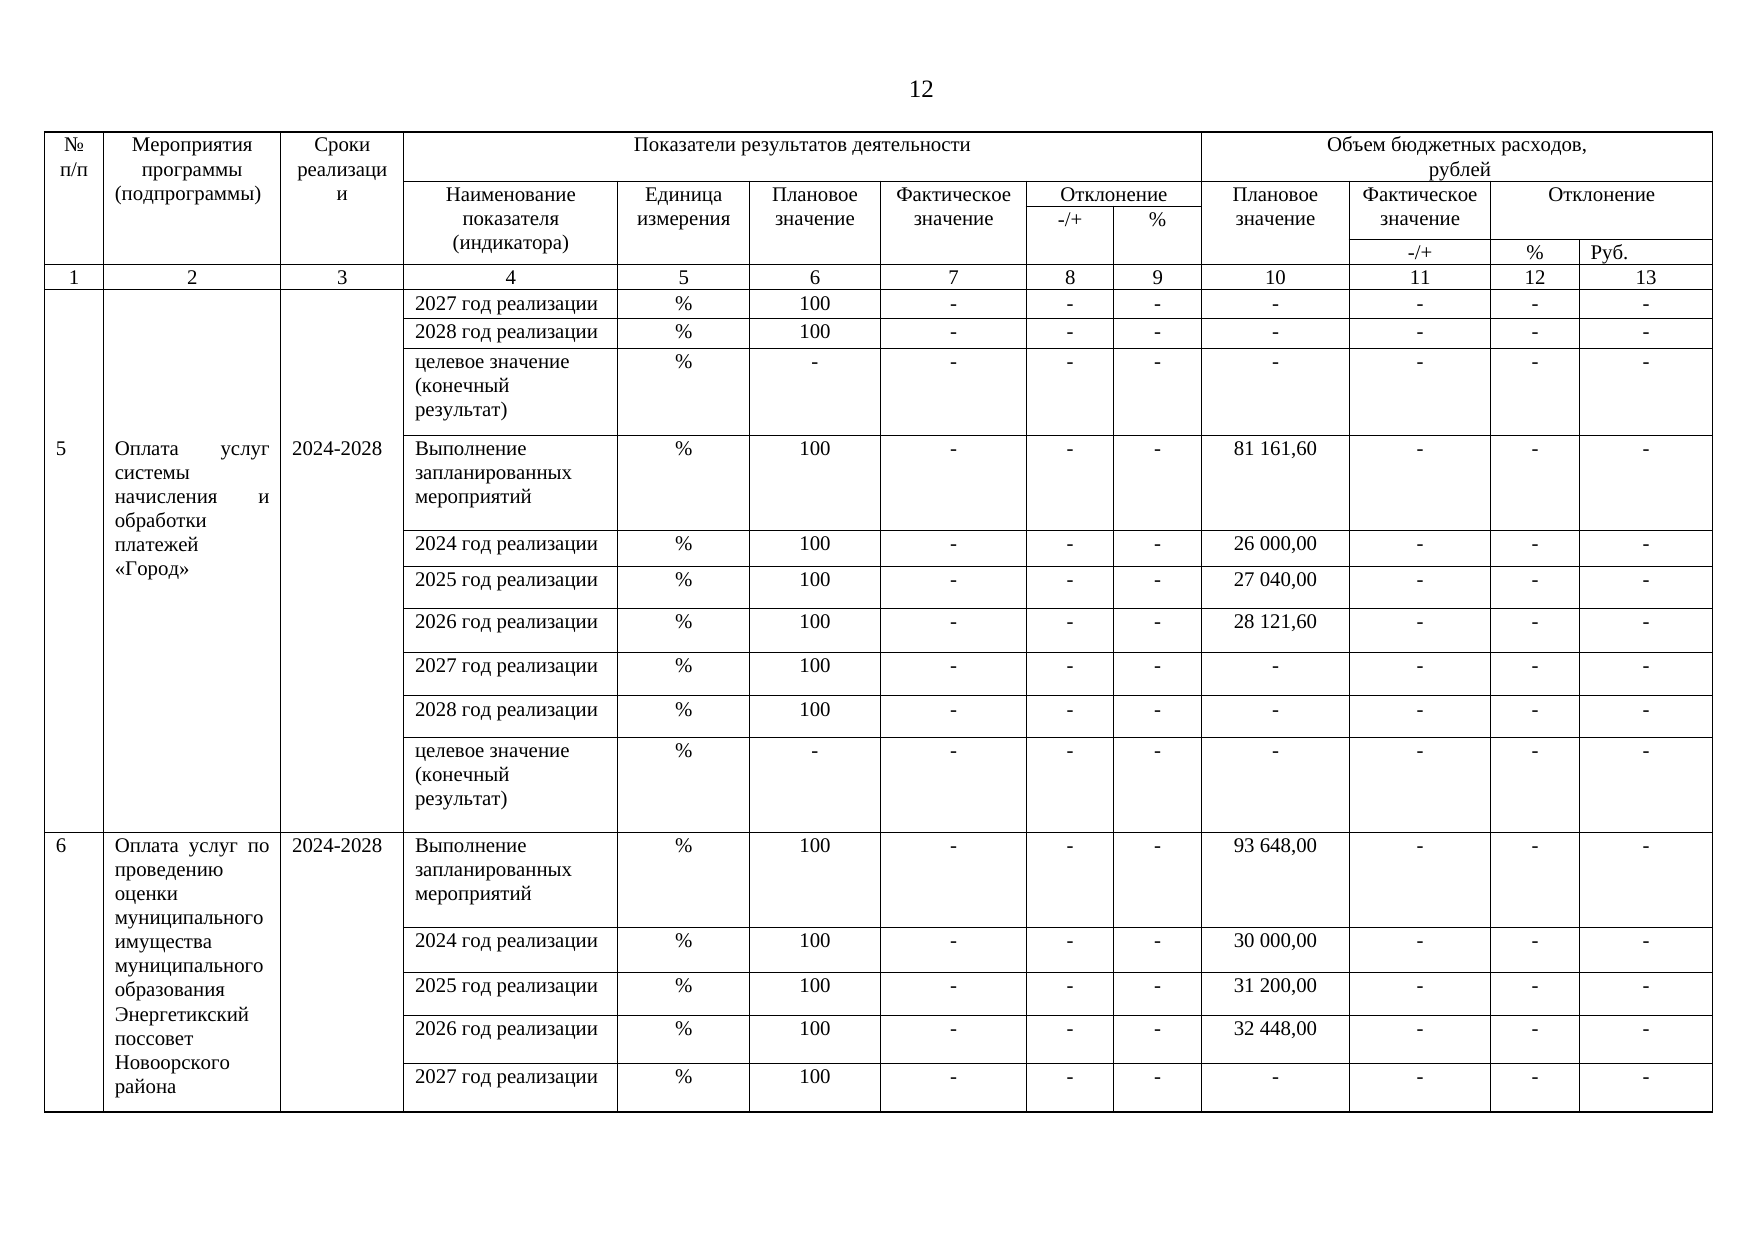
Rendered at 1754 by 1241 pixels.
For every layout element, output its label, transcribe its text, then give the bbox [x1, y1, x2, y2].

table_cell % [618, 609, 749, 652]
table_cell 11 [1350, 265, 1490, 289]
table_cell - [881, 833, 1026, 927]
table_cell - [881, 1016, 1026, 1063]
table_cell - [1027, 696, 1113, 737]
table_cell - [1202, 696, 1349, 737]
table_cell - [1114, 973, 1201, 1014]
table_cell 2024-2028 [281, 435, 403, 832]
table_cell 9 [1114, 265, 1201, 289]
table_cell - [1491, 609, 1579, 652]
table_cell 100 [750, 567, 880, 608]
table_cell % [618, 290, 749, 318]
table_cell - [1114, 290, 1201, 318]
table_cell Фактическое значение [881, 182, 1026, 264]
table_cell % [618, 436, 749, 529]
table_cell - [1580, 738, 1712, 832]
table_cell - [1491, 531, 1579, 566]
table_cell - [1350, 738, 1490, 832]
table_cell - [1027, 531, 1113, 566]
table_cell 2028 год реализации [404, 696, 617, 737]
table_cell - [1580, 436, 1712, 529]
table_cell - [1114, 738, 1201, 832]
table_cell Плановое значение [750, 182, 880, 264]
table_cell - [1350, 833, 1490, 927]
table_cell 100 [750, 531, 880, 566]
table_cell 26 000,00 [1202, 531, 1349, 566]
table_cell 8 [1027, 265, 1113, 289]
table_cell 28 121,60 [1202, 609, 1349, 652]
table_cell 13 [1580, 265, 1712, 289]
table_cell % [618, 696, 749, 737]
table_cell - [881, 696, 1026, 737]
table_cell -/+ [1350, 240, 1490, 264]
table_cell 2025 год реализации [404, 973, 617, 1014]
table_cell - [1580, 567, 1712, 608]
table_cell - [1114, 349, 1201, 434]
table_cell - [881, 973, 1026, 1014]
table_cell 93 648,00 [1202, 833, 1349, 927]
table_cell - [1027, 738, 1113, 832]
table_cell - [1580, 531, 1712, 566]
table_cell 7 [881, 265, 1026, 289]
table_cell - [1491, 1016, 1579, 1063]
table_cell % [618, 319, 749, 348]
table_cell - [881, 567, 1026, 608]
table_cell - [1114, 436, 1201, 529]
table_cell - [1202, 349, 1349, 434]
table_cell 2027 год реализации [404, 653, 617, 695]
table_cell - [1350, 290, 1490, 318]
table_cell 100 [750, 833, 880, 927]
table_cell 2024 год реализации [404, 928, 617, 972]
table_cell - [1350, 319, 1490, 348]
table_cell 6 [750, 265, 880, 289]
table_cell - [1580, 349, 1712, 434]
table_cell 5 [45, 435, 103, 832]
table_cell - [1580, 1064, 1712, 1111]
table_cell 2 [104, 265, 280, 289]
table_cell целевое значение (конечный результат) [404, 738, 617, 832]
table_cell 31 200,00 [1202, 973, 1349, 1014]
table_cell 2025 год реализации [404, 567, 617, 608]
table_cell - [1491, 973, 1579, 1014]
table_cell - [1491, 436, 1579, 529]
table_cell - [1350, 1064, 1490, 1111]
table_cell - [1580, 1016, 1712, 1063]
table_cell - [1027, 1016, 1113, 1063]
table_cell % [618, 738, 749, 832]
table_cell - [1580, 290, 1712, 318]
table_cell - [1027, 319, 1113, 348]
table_cell 30 000,00 [1202, 928, 1349, 972]
table_cell % [618, 928, 749, 972]
table_cell - [1114, 567, 1201, 608]
table_cell - [1491, 696, 1579, 737]
table_cell % [618, 833, 749, 927]
table_cell - [1491, 833, 1579, 927]
table_cell 100 [750, 1016, 880, 1063]
table_cell 2026 год реализации [404, 1016, 617, 1063]
table_cell - [750, 349, 880, 434]
table_cell - [1114, 1064, 1201, 1111]
table_cell Наименование показателя (индикатора) [404, 182, 617, 264]
table_cell - [1580, 609, 1712, 652]
table_cell - [1202, 1064, 1349, 1111]
table_cell - [1202, 319, 1349, 348]
table_cell - [881, 928, 1026, 972]
table_cell - [881, 1064, 1026, 1111]
table_cell - [1114, 609, 1201, 652]
table_cell - [1580, 973, 1712, 1014]
table_cell - [1027, 973, 1113, 1014]
table_cell - [1491, 290, 1579, 318]
table_cell - [881, 290, 1026, 318]
table_cell - [1491, 349, 1579, 434]
table_cell Руб. [1580, 240, 1712, 264]
table_cell % [618, 531, 749, 566]
table_cell - [1027, 833, 1113, 927]
table_cell - [1580, 833, 1712, 927]
table_cell - [1491, 653, 1579, 695]
table_cell 10 [1202, 265, 1349, 289]
table_cell - [1027, 567, 1113, 608]
table_cell % [618, 1016, 749, 1063]
table_cell - [881, 609, 1026, 652]
table_cell 100 [750, 609, 880, 652]
table_cell - [1580, 653, 1712, 695]
table_cell - [1114, 696, 1201, 737]
table_cell 100 [750, 319, 880, 348]
table_cell - [1114, 653, 1201, 695]
table_cell - [1114, 833, 1201, 927]
table_cell - [1114, 531, 1201, 566]
table_cell - [1027, 436, 1113, 529]
table_cell 5 [618, 265, 749, 289]
table_cell % [618, 973, 749, 1014]
table_cell 100 [750, 928, 880, 972]
table_cell - [1114, 1016, 1201, 1063]
table_cell Выполнение запланированных мероприятий [404, 436, 617, 529]
table_header Мероприятия программы (подпрограммы) [104, 133, 280, 264]
table_header Показатели результатов деятельности [404, 133, 1201, 181]
table_cell 2027 год реализации [404, 290, 617, 318]
table_cell -/+ [1027, 207, 1113, 264]
table_cell Плановое значение [1202, 182, 1349, 264]
table_cell - [1114, 319, 1201, 348]
table_cell - [1350, 531, 1490, 566]
table_header Сроки реализации [281, 133, 403, 264]
table_cell 12 [1491, 265, 1579, 289]
table_cell Фактическое значение [1350, 182, 1490, 239]
table_cell - [1027, 653, 1113, 695]
table_cell % [1491, 240, 1579, 264]
table_cell - [1350, 1016, 1490, 1063]
table_cell - [1027, 609, 1113, 652]
table_cell 100 [750, 1064, 880, 1111]
table_cell % [618, 567, 749, 608]
table_cell - [1491, 319, 1579, 348]
table_cell Оплата услуг системы начисления и обработки платежей «Город» [104, 435, 280, 832]
table_cell - [1350, 567, 1490, 608]
table_cell - [1580, 696, 1712, 737]
table_cell % [618, 653, 749, 695]
table_cell 2024-2028 [281, 833, 403, 1111]
table_cell 2026 год реализации [404, 609, 617, 652]
table_cell 100 [750, 653, 880, 695]
table_cell 100 [750, 290, 880, 318]
table_cell 1 [45, 265, 103, 289]
table_cell % [618, 349, 749, 434]
table_cell 4 [404, 265, 617, 289]
table_cell - [1350, 973, 1490, 1014]
table_cell 32 448,00 [1202, 1016, 1349, 1063]
table_cell - [750, 738, 880, 832]
table_cell - [881, 349, 1026, 434]
table_cell - [1027, 349, 1113, 434]
table_cell - [881, 531, 1026, 566]
table_cell - [881, 319, 1026, 348]
table_cell Единица измерения [618, 182, 749, 264]
table_cell - [1027, 1064, 1113, 1111]
table_cell % [1114, 207, 1201, 264]
table_cell - [1350, 436, 1490, 529]
table_cell - [1027, 290, 1113, 318]
table_cell 100 [750, 973, 880, 1014]
table_cell - [1350, 349, 1490, 434]
table_cell Отклонение [1491, 182, 1712, 239]
table_cell 6 [45, 833, 103, 1111]
table_cell 100 [750, 696, 880, 737]
table_header Объем бюджетных расходов, рублей [1202, 133, 1712, 181]
table_cell 2024 год реализации [404, 531, 617, 566]
table_cell - [1202, 738, 1349, 832]
table_cell Выполнение запланированных мероприятий [404, 833, 617, 927]
table_cell Оплата услуг по проведению оценки муниципального имущества муниципального образования Энергетикский поссовет Новоорского района Оренбургской области с целью передачи в аренду [104, 833, 280, 1111]
table_cell 81 161,60 [1202, 436, 1349, 529]
table_cell 3 [281, 265, 403, 289]
table_cell - [1350, 653, 1490, 695]
table_cell - [1350, 696, 1490, 737]
table_cell - [1202, 290, 1349, 318]
table_cell 100 [750, 436, 880, 529]
table_cell - [1350, 609, 1490, 652]
table_cell - [1202, 653, 1349, 695]
table_cell 2028 год реализации [404, 319, 617, 348]
table_cell - [1027, 928, 1113, 972]
table_cell % [618, 1064, 749, 1111]
table_cell 27 040,00 [1202, 567, 1349, 608]
table_cell - [881, 653, 1026, 695]
table_cell - [1350, 928, 1490, 972]
table_cell - [1491, 928, 1579, 972]
table_cell - [1491, 567, 1579, 608]
table_cell 2027 год реализации [404, 1064, 617, 1111]
table_cell - [881, 738, 1026, 832]
table_header № п/п [45, 133, 103, 264]
table_cell - [1114, 928, 1201, 972]
table_cell целевое значение (конечный результат) [404, 349, 617, 434]
table_cell - [1491, 1064, 1579, 1111]
table_cell - [1580, 319, 1712, 348]
table_cell - [1580, 928, 1712, 972]
table_cell Отклонение [1027, 182, 1201, 206]
table_cell - [881, 436, 1026, 529]
table_cell - [1491, 738, 1579, 832]
